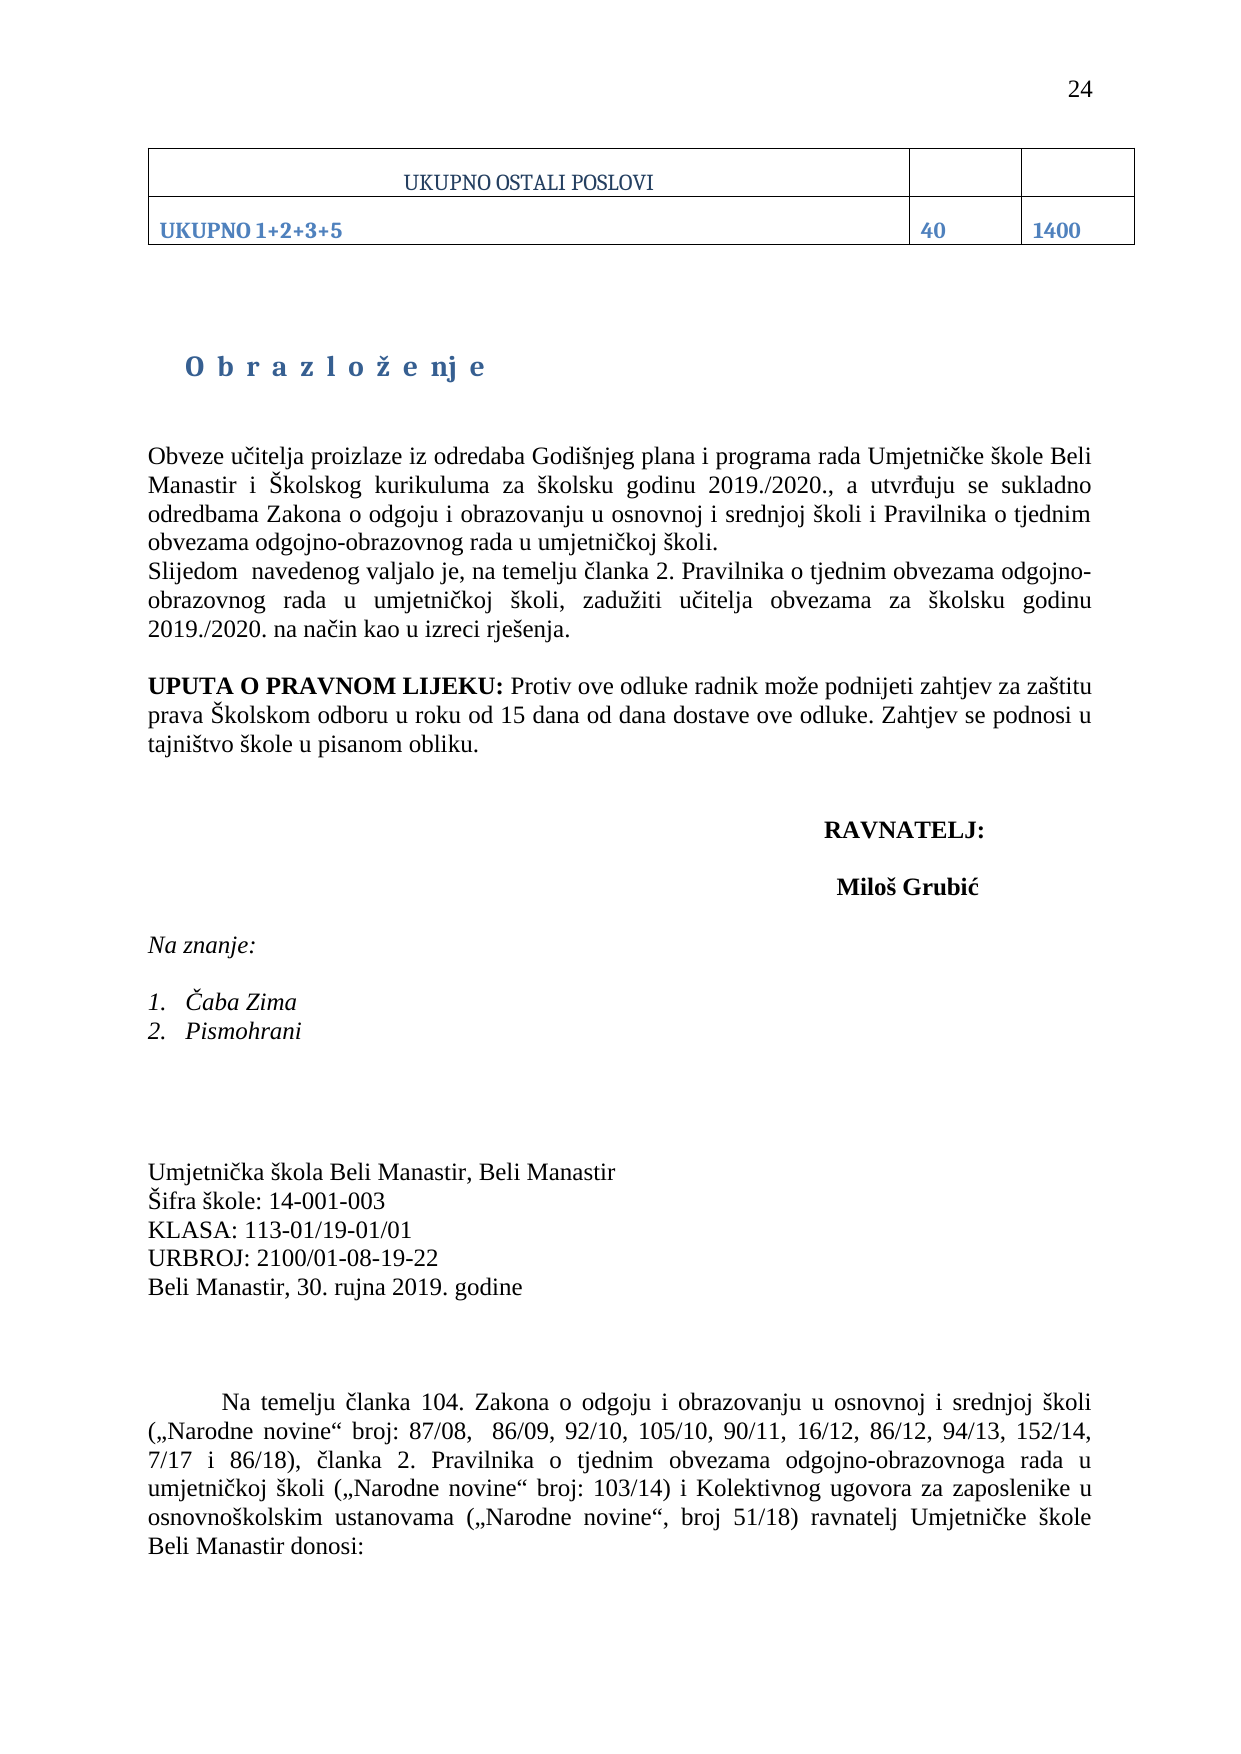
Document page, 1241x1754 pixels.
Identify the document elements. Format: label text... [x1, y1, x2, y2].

text 2. Pismohrani [148, 1016, 1093, 1045]
text Na znanje: [148, 930, 1093, 959]
text KLASA: 113-01/19-01/01 [148, 1215, 1093, 1243]
table_cell 40 [910, 197, 1021, 244]
text Obveze učitelja proizlaze iz odredaba Godišnjeg plana i programa rada Umjetničke škole Beli Manastir i Školskog kurikuluma za školsku godinu 2019./2020., a utvrđuju se sukladno odredbama Zakona o odgoju i obrazovanju u osnovnoj i srednjoj školi i Pravilnika o tjednim obvezama odgojno-obrazovnog rada u umjetničkoj školi. [148, 441, 1093, 556]
text 1. Čaba Zima [148, 987, 1093, 1016]
text Beli Manastir, 30. rujna 2019. godine [148, 1272, 1093, 1301]
table_cell [910, 149, 1021, 196]
text Miloš Grubić [148, 872, 1093, 901]
table_cell [1022, 149, 1134, 196]
text Slijedom navedenog valjalo je, na temelju članka 2. Pravilnika o tjednim obvezama odgojno-obrazovnog rada u umjetničkoj školi, zadužiti učitelja obvezama za školsku godinu 2019./2020. na način kao u izreci rješenja. [148, 556, 1093, 642]
text Na temelju članka 104. Zakona o odgoju i obrazovanju u osnovnoj i srednjoj školi („Narodne novine“ broj: 87/08, 86/09, 92/10, 105/10, 90/11, 16/12, 86/12, 94/13, 152/14, 7/17 i 86/18), članka 2. Pravilnika o tjednim obvezama odgojno-obrazovnoga rada u umjetničkoj školi („Narodne novine“ broj: 103/14) i Kolektivnog ugovora za zaposlenike u osnovnoškolskim ustanovama („Narodne novine“, broj 51/18) ravnatelj Umjetničke škole Beli Manastir donosi: [148, 1387, 1093, 1560]
subtitle O b r a z l o ž e nj e [185, 350, 1093, 384]
table_cell 1400 [1022, 197, 1134, 244]
text RAVNATELJ: [148, 815, 1093, 844]
text URBROJ: 2100/01-08-19-22 [148, 1243, 1093, 1272]
text UPUTA O PRAVNOM LIJEKU: Protiv ove odluke radnik može podnijeti zahtjev za zaštitu prava Školskom odboru u roku od 15 dana od dana dostave ove odluke. Zahtjev se podnosi u tajništvo škole u pisanom obliku. [148, 671, 1093, 757]
text Umjetnička škola Beli Manastir, Beli Manastir [148, 1157, 1093, 1186]
text Šifra škole: 14-001-003 [148, 1186, 1093, 1215]
table_cell UKUPNO 1+2+3+5 [149, 197, 909, 244]
table_cell UKUPNO OSTALI POSLOVI [149, 149, 909, 196]
